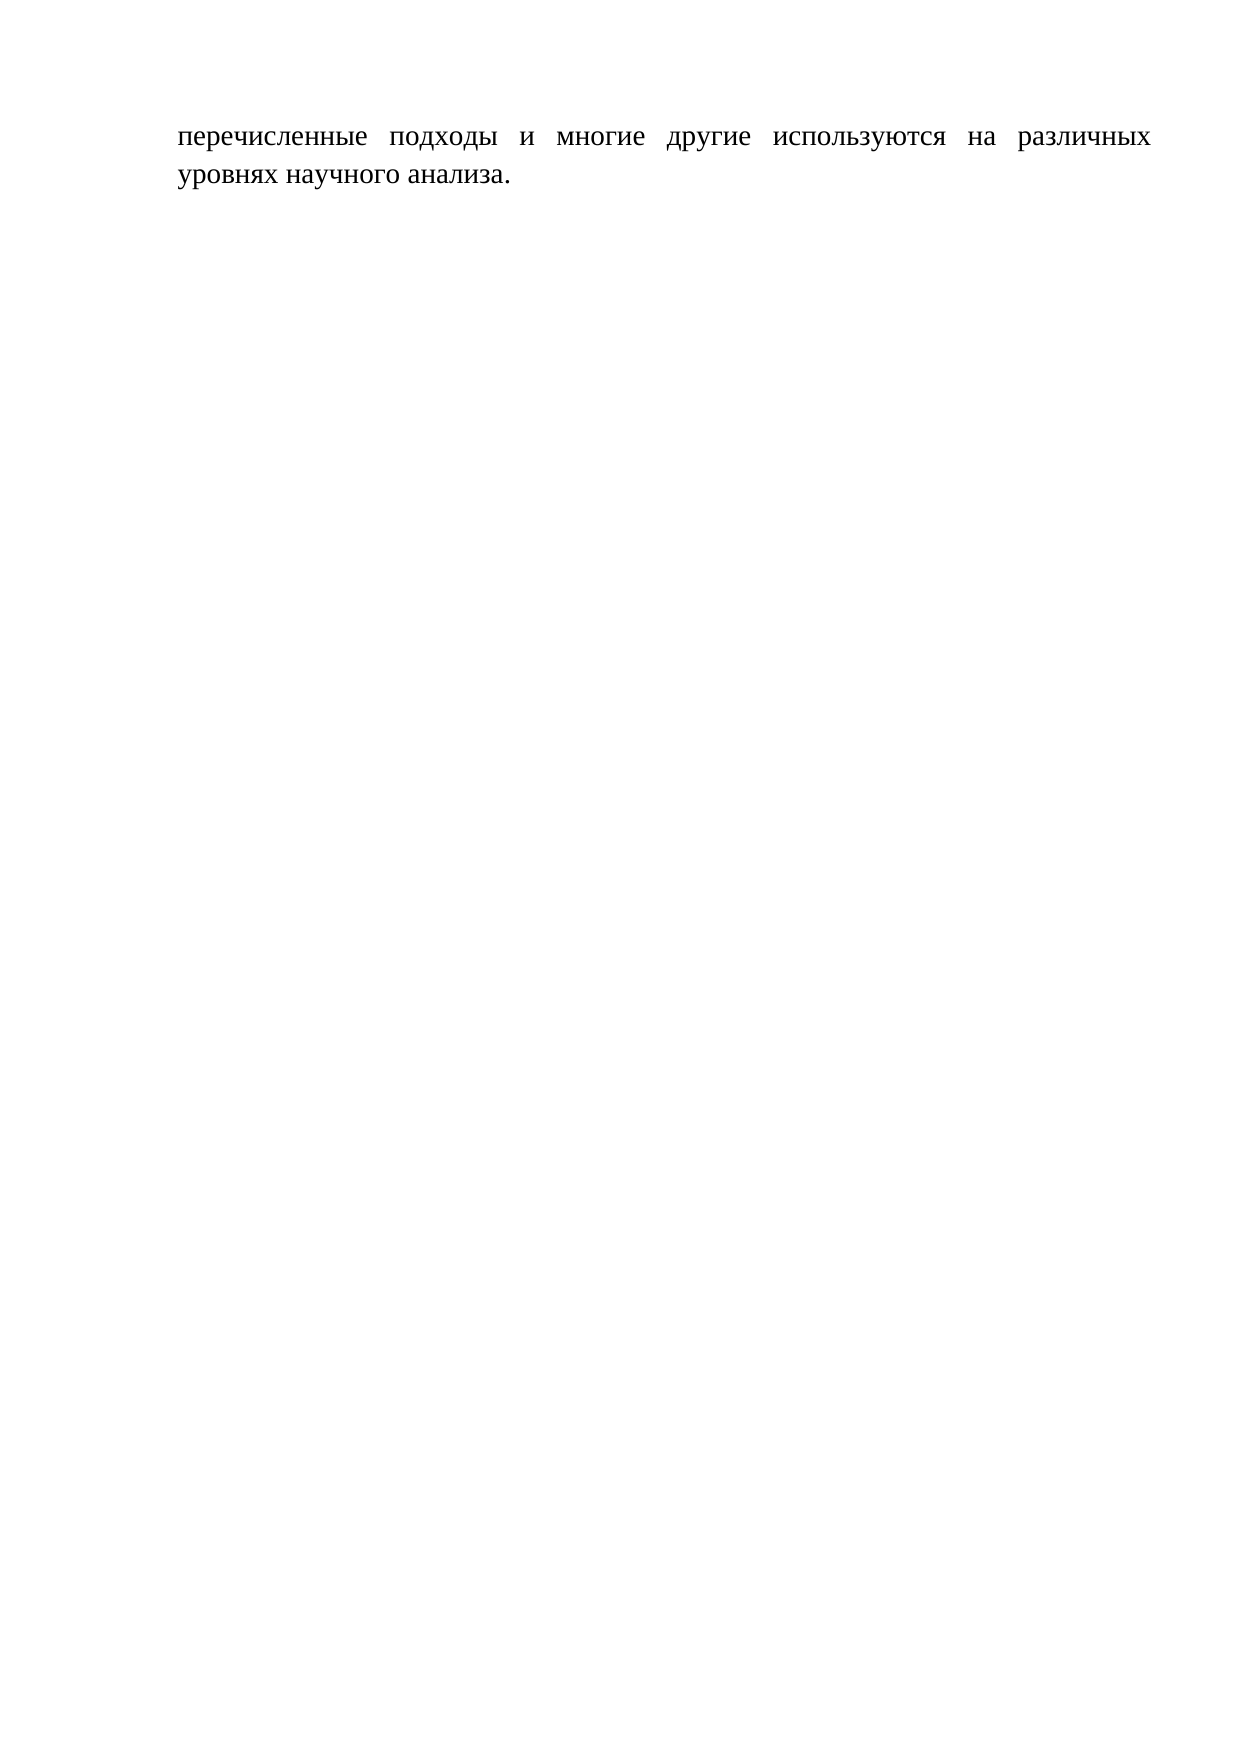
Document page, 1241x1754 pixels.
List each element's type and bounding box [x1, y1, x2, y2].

text [177, 118, 1152, 190]
